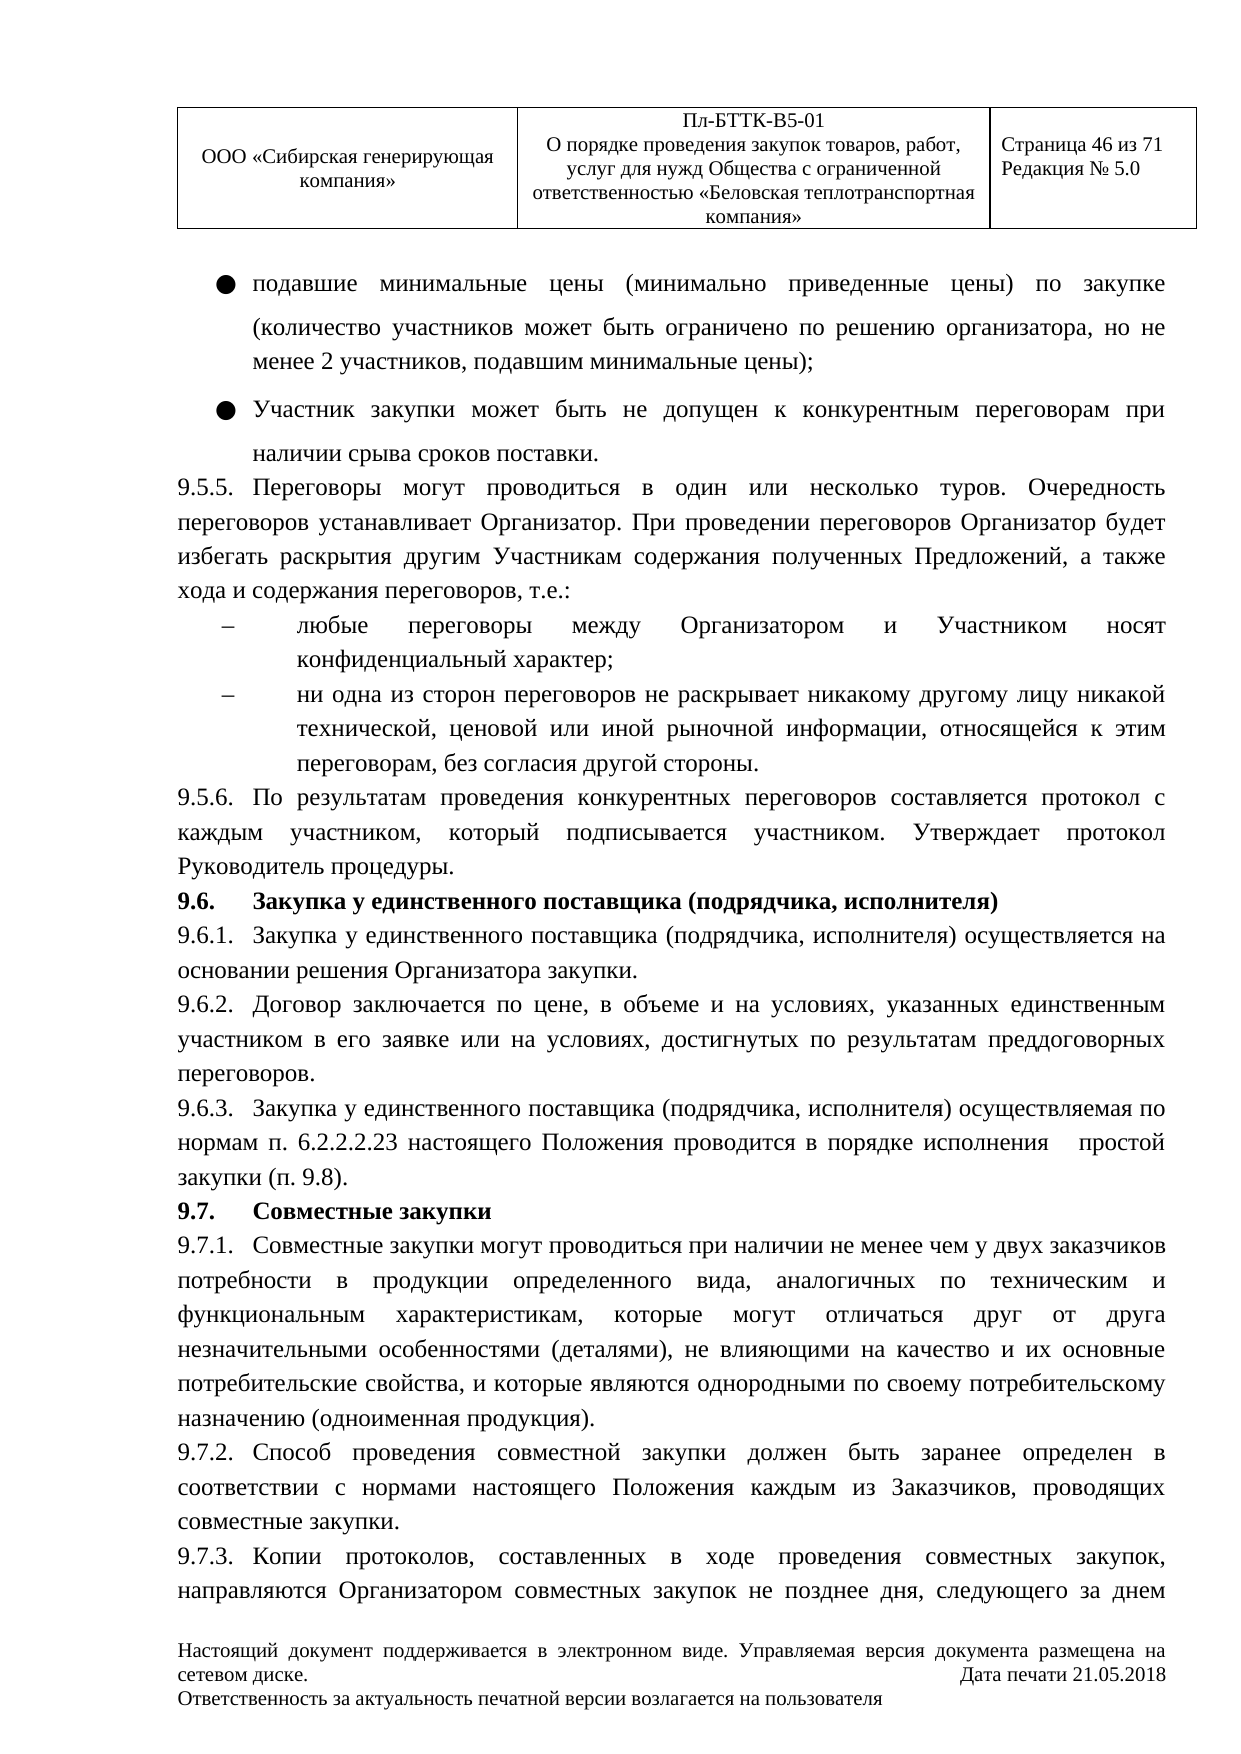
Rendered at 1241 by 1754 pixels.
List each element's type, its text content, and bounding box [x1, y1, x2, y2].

list Закупка у единственного поставщика (подрядчика, исполнителя) осуществляемая по нормам п. 6.2.2.2.23 настоящего Положения проводится в порядке исполнения простой закупки (п. 9.8). [177, 1093, 1166, 1190]
list Переговоры могут проводиться в один или несколько туров. Очередность переговоров устанавливает Организатор. При проведении переговоров Организатор будет избегать раскрытия другим Участникам содержания полученных Предложений, а также хода и содержания переговоров, т.е.: [177, 472, 1166, 604]
list подавшие минимальные цены (минимально приведенные цены) по закупке (количество участников может быть ограничено по решению организатора, но не менее 2 участников, подавшим минимальные цены); [215, 255, 1166, 375]
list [177, 1541, 1166, 1604]
list По результатам проведения конкурентных переговоров составляется протокол с каждым участником, который подписывается участником. Утверждает протокол Руководитель процедуры. [177, 782, 1166, 880]
list Договор заключается по цене, в объеме и на условиях, указанных единственным участником в его заявке или на условиях, достигнутых по результатам преддоговорных переговоров. [177, 989, 1166, 1087]
list Закупка у единственного поставщика (подрядчика, исполнителя) [177, 886, 1166, 914]
list Участник закупки может быть не допущен к конкурентным переговорам при наличии срыва сроков поставки. [215, 381, 1166, 466]
list ни одна из сторон переговоров не раскрывает никакому другому лицу никакой технической, ценовой или иной рыночной информации, относящейся к этим переговорам, без согласия другой стороны. [222, 679, 1166, 777]
list Совместные закупки [177, 1196, 1166, 1225]
list Совместные закупки могут проводиться при наличии не менее чем у двух заказчиков потребности в продукции определенного вида, аналогичных по техническим и функциональным характеристикам, которые могут отличаться друг от друга незначительными особенностями (деталями), не влияющими на качество и их основные потребительские свойства, и которые являются однородными по своему потребительскому назначению (одноименная продукция). [177, 1231, 1166, 1432]
list любые переговоры между Организатором и Участником носят конфиденциальный характер; [222, 610, 1166, 673]
list Способ проведения совместной закупки должен быть заранее определен в соответствии с нормами настоящего Положения каждым из Заказчиков, проводящих совместные закупки. [177, 1437, 1166, 1535]
list Закупка у единственного поставщика (подрядчика, исполнителя) осуществляется на основании решения Организатора закупки. [177, 920, 1166, 983]
